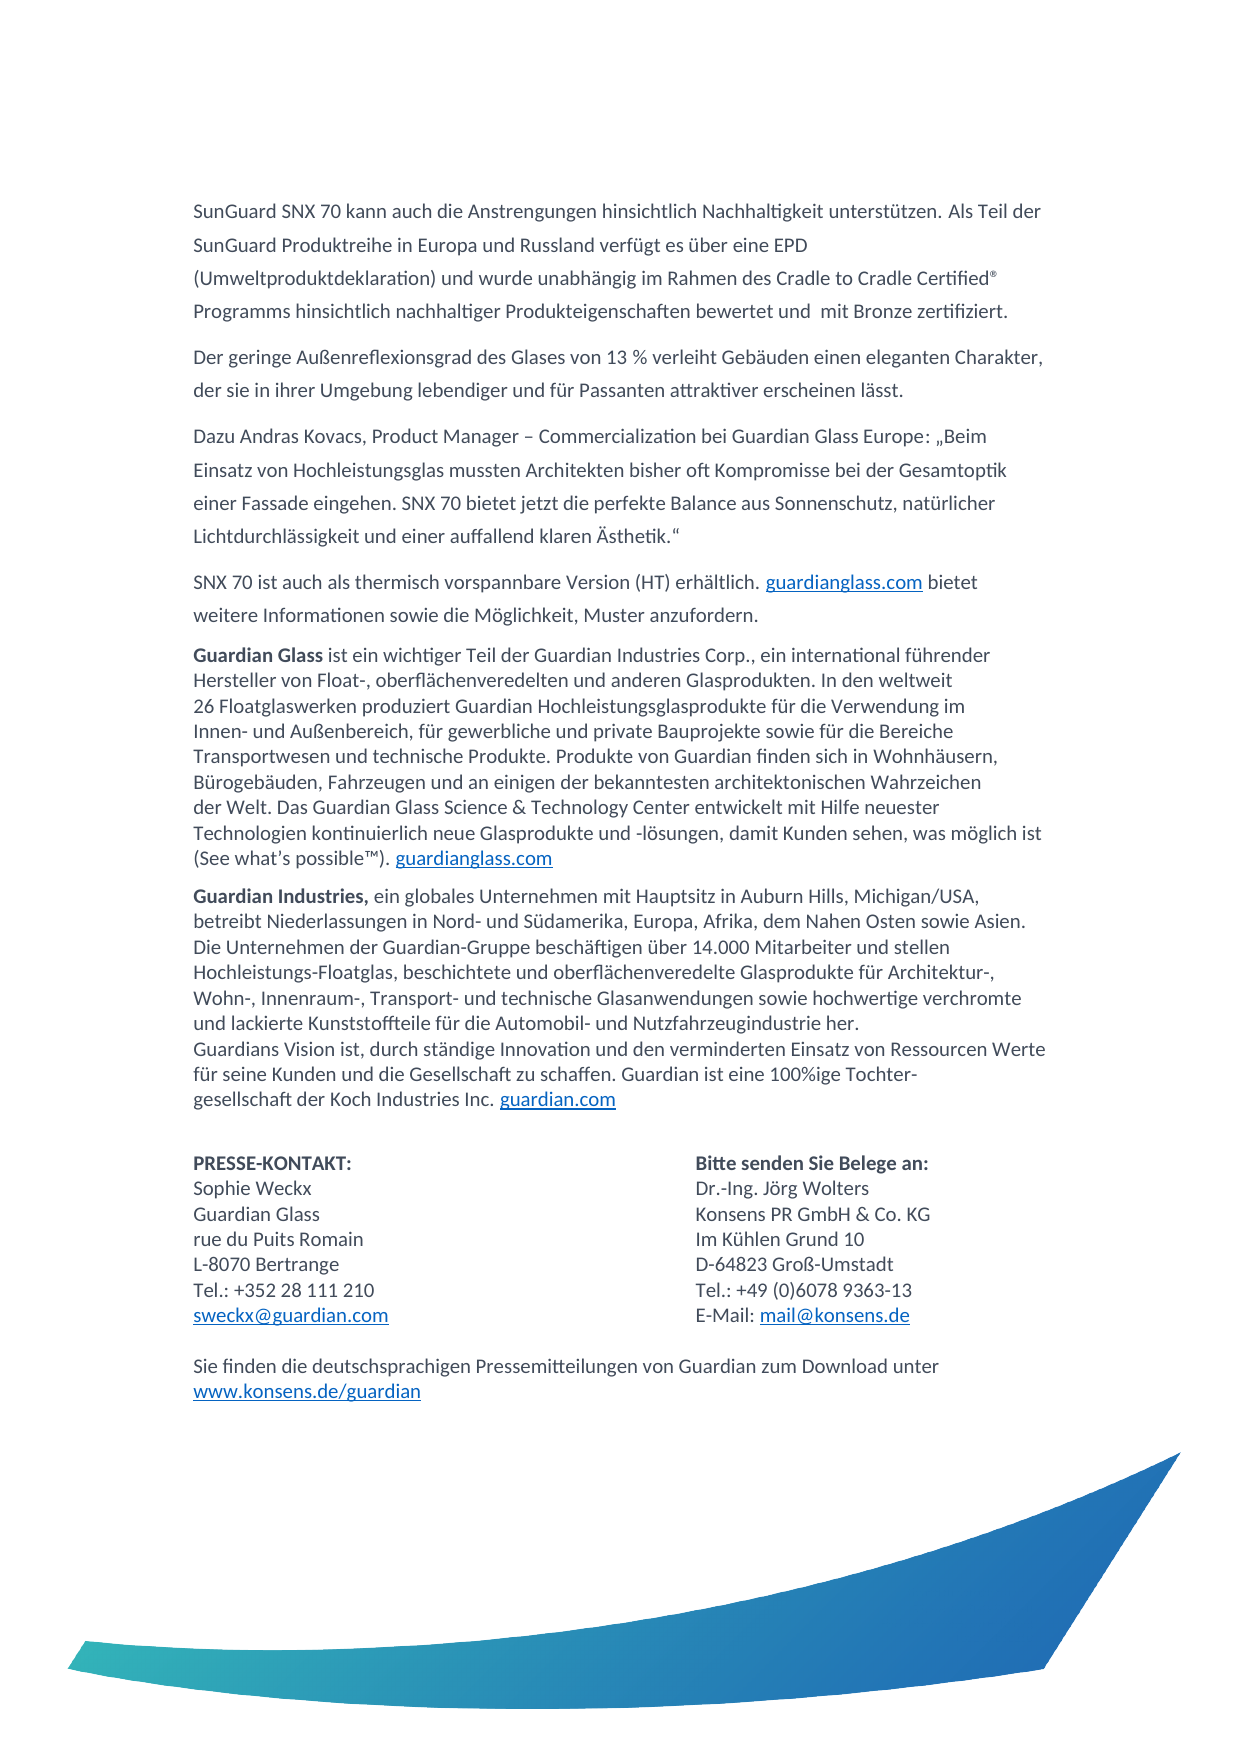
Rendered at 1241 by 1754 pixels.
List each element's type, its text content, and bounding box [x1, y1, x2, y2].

text Dazu Andras Kovacs, Product Manager – Commercialization bei Guardian Glass Europe: „Beim Einsatz von Hochleistungsglas mussten Architekten bisher oft Kompromisse bei der Gesamtoptik einer Fassade eingehen. SNX 70 bietet jetzt die perfekte Balance aus Sonnenschutz, natürlicher Lichtdurchlässigkeit und einer auffallend klaren Ästhetik.“ [193, 417, 1047, 550]
text SunGuard SNX 70 kann auch die Anstrengungen hinsichtlich Nachhaltigkeit unterstützen. Als Teil der SunGuard Produktreihe in Europa und Russland verfügt es über eine EPD (Umweltproduktdeklaration) und wurde unabhängig im Rahmen des Cradle to Cradle Certified® Programms hinsichtlich nachhaltiger Produkteigenschaften bewertet und mit Bronze zertifiziert. [193, 192, 1047, 325]
text Guardian Glass ist ein wichtiger Teil der Guardian Industries Corp., ein international führender Hersteller von Float-, oberflächenveredelten und anderen Glasprodukten. In den weltweit 26 Floatglaswerken produziert Guardian Hochleistungsglasprodukte für die Verwendung im Innen- und Außenbereich, für gewerbliche und private Bauprojekte sowie für die Bereiche Transportwesen und technische Produkte. Produkte von Guardian finden sich in Wohnhäusern, Bürogebäuden, Fahrzeugen und an einigen der bekanntesten architektonischen Wahrzeichen der Welt. Das Guardian Glass Science & Technology Center entwickelt mit Hilfe neuester Technologien kontinuierlich neue Glasprodukte und -lösungen, damit Kunden sehen, was möglich ist (See what’s possible™). guardianglass.com [193, 642, 1047, 871]
text SNX 70 ist auch als thermisch vorspannbare Version (HT) erhältlich. guardianglass.com bietet weitere Informationen sowie die Möglichkeit, Muster anzufordern. [193, 563, 1047, 629]
text Guardian Industries, ein globales Unternehmen mit Hauptsitz in Auburn Hills, Michigan/USA, betreibt Niederlassungen in Nord- und Südamerika, Europa, Afrika, dem Nahen Osten sowie Asien. Die Unternehmen der Guardian-Gruppe beschäftigen über 14.000 Mitarbeiter und stellen Hochleistungs-Floatglas, beschichtete und oberflächenveredelte Glasprodukte für Architektur-, Wohn-, Innenraum-, Transport- und technische Glasanwendungen sowie hochwertige verchromte und lackierte Kunststoffteile für die Automobil- und Nutzfahrzeugindustrie her. Guardians Vision ist, durch ständige Innovation und den verminderten Einsatz von Ressourcen Werte für seine Kunden und die Gesellschaft zu schaffen. Guardian ist eine 100%ige Tochter- gesellschaft der Koch Industries Inc. guardian.com [193, 883, 1047, 1112]
table_header Bitte senden Sie Belege an: Dr.-Ing. Jörg Wolters Konsens PR GmbH & Co. KG Im Kühlen Grund 10 D-64823 Groß-Umstadt Tel.: +49 (0)6078 9363-13 E-Mail: mail@konsens.de [684, 1150, 1176, 1328]
text Der geringe Außenreflexionsgrad des Glases von 13 % verleiht Gebäuden einen eleganten Charakter, der sie in ihrer Umgebung lebendiger und für Passanten attraktiver erscheinen lässt. [193, 338, 1047, 404]
text Sie finden die deutschsprachigen Pressemitteilungen von Guardian zum Download unter www.konsens.de/guardian [193, 1353, 1047, 1404]
table_header PRESSE-KONTAKT: Sophie Weckx Guardian Glass rue du Puits Romain L-8070 Bertrange Tel.: +352 28 111 210 sweckx@guardian.com [182, 1150, 684, 1328]
picture [67, 1452, 1181, 1709]
